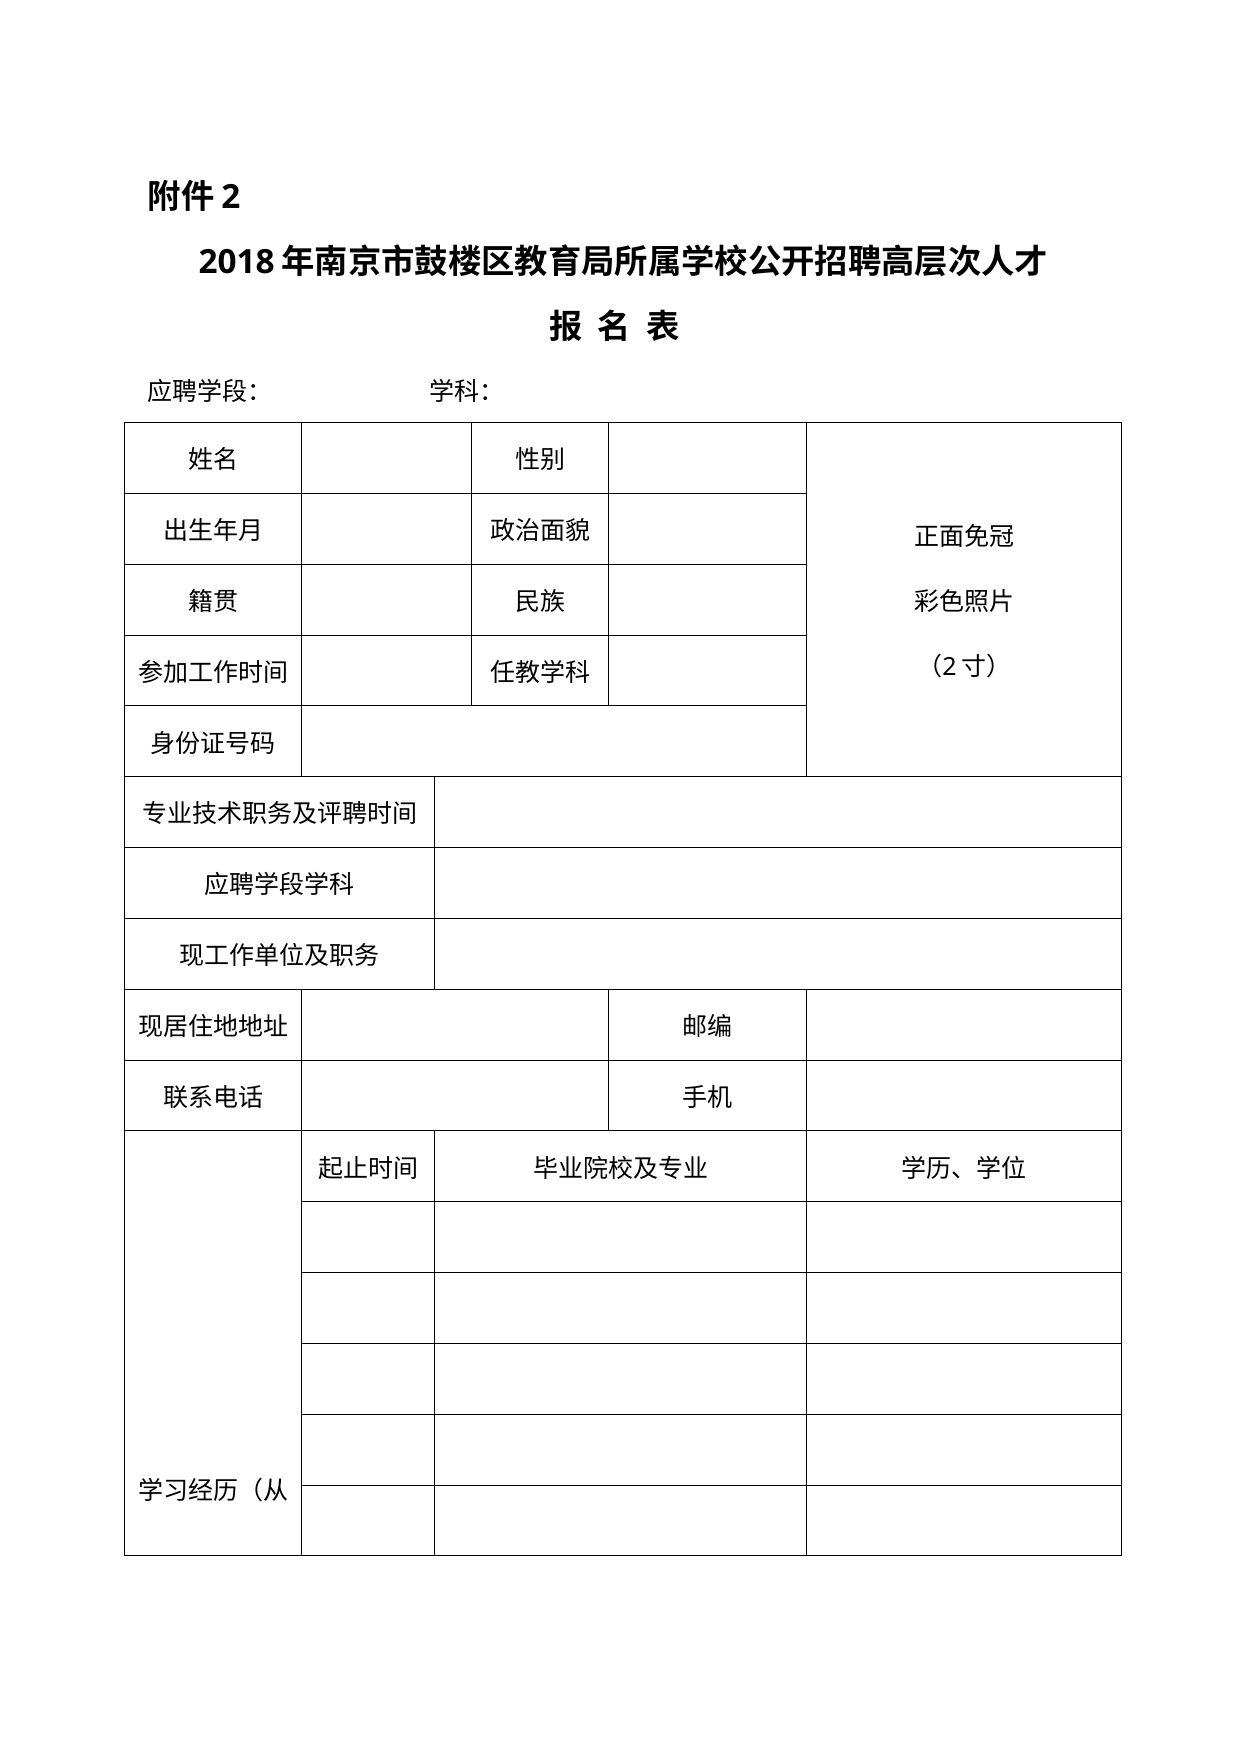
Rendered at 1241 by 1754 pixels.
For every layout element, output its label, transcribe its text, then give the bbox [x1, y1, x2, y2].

table_cell 民族 [472, 565, 608, 634]
table_cell 起止时间 [302, 1131, 434, 1201]
table_cell 学历、学位 [807, 1131, 1121, 1201]
table_cell [609, 565, 806, 634]
table_cell [302, 1344, 434, 1414]
table_cell [302, 1273, 434, 1343]
table_cell 手机 [609, 1061, 806, 1130]
table_cell 联系电话 [125, 1061, 301, 1130]
table_header 性别 [472, 423, 608, 493]
table_cell 籍贯 [125, 565, 301, 634]
table_cell [302, 565, 471, 634]
text 应聘学段： 学科： [148, 357, 1098, 422]
text 附件2 [148, 162, 1098, 227]
table_cell [435, 777, 1121, 847]
table_cell [435, 1415, 806, 1484]
table_cell [807, 1202, 1121, 1272]
table_cell 应聘学段学科 [125, 848, 434, 918]
table_header 姓名 [125, 423, 301, 493]
table_cell [302, 990, 608, 1059]
table_cell 政治面貌 [472, 494, 608, 564]
table_cell 毕业院校及专业 [435, 1131, 806, 1201]
table_cell 邮编 [609, 990, 806, 1059]
table_cell [807, 1061, 1121, 1130]
table_cell [435, 1344, 806, 1414]
table_cell 参加工作时间 [125, 636, 301, 705]
table_cell [435, 1202, 806, 1272]
table_cell [302, 706, 806, 776]
text 2018年南京市鼓楼区教育局所属学校公开招聘高层次人才 [148, 227, 1098, 292]
table_cell 身份证号码 [125, 706, 301, 776]
table_cell [435, 848, 1121, 918]
table_cell [807, 1344, 1121, 1414]
table_cell [807, 990, 1121, 1059]
table_cell [302, 1202, 434, 1272]
table_cell 现居住地地址 [125, 990, 301, 1059]
table_cell [807, 1486, 1121, 1555]
table_cell 出生年月 [125, 494, 301, 564]
table_cell [435, 919, 1121, 989]
table_cell [609, 494, 806, 564]
table_cell [807, 1273, 1121, 1343]
table_cell [609, 636, 806, 705]
table_cell [807, 1415, 1121, 1484]
text 报 名 表 [148, 292, 1098, 357]
table_cell 专业技术职务及评聘时间 [125, 777, 434, 847]
table_cell [435, 1486, 806, 1555]
table_cell 任教学科 [472, 636, 608, 705]
table_cell 学习经历（从高中阶段填起） [125, 1131, 301, 1555]
table_header 正面免冠 彩色照片 （2寸） [807, 423, 1121, 776]
table_cell [302, 636, 471, 705]
table_cell [435, 1273, 806, 1343]
table_header [302, 423, 471, 493]
table_cell [302, 1061, 608, 1130]
table_cell [302, 1415, 434, 1484]
table_cell 现工作单位及职务 [125, 919, 434, 989]
table_cell [302, 494, 471, 564]
table_header [609, 423, 806, 493]
table_cell [302, 1486, 434, 1555]
